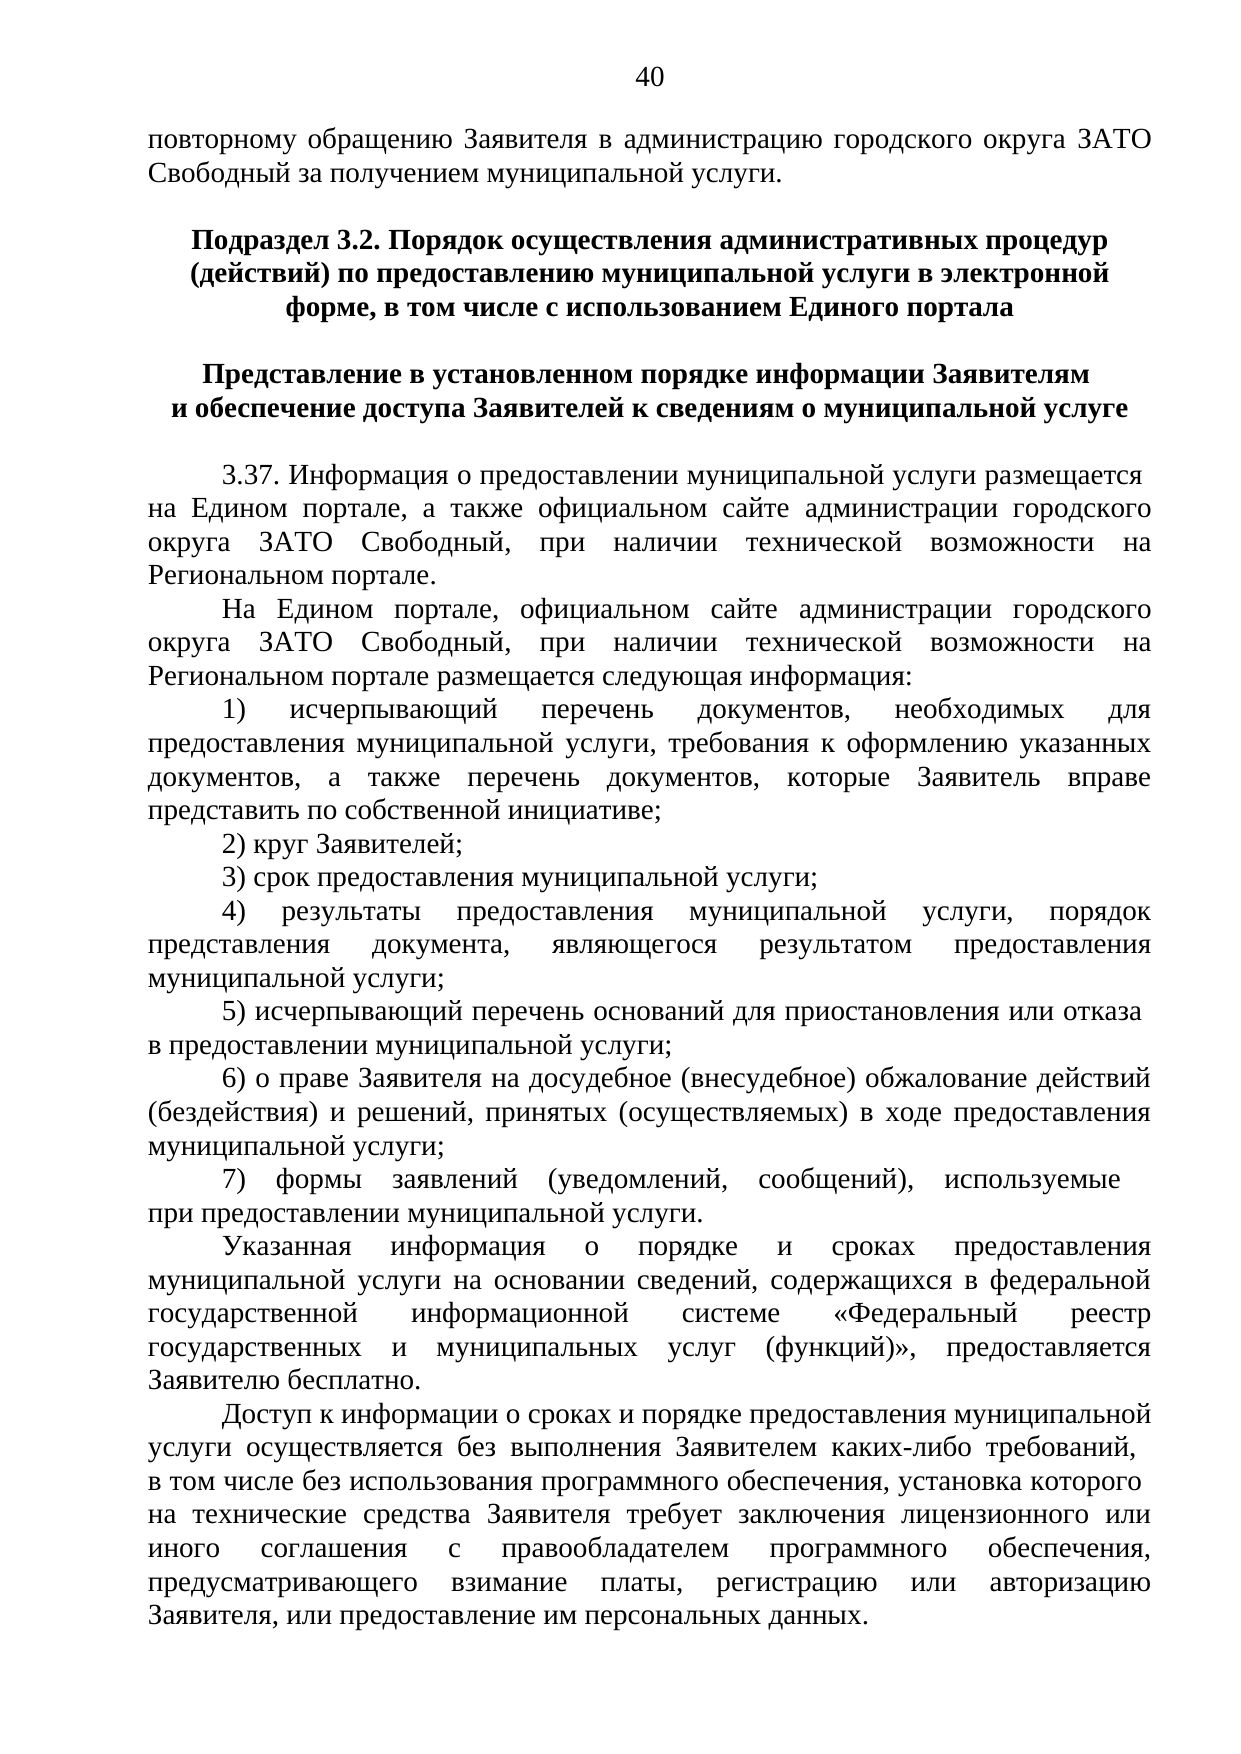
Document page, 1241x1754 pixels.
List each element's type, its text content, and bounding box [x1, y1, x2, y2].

text Подраздел 3.2. Порядок осуществления административных процедур (действий) по предоставлению муниципальной услуги в электронной форме, в том числе с использованием Единого портала [148, 222, 1152, 323]
text 4) результаты предоставления муниципальной услуги, порядок представления документа, являющегося результатом предоставления муниципальной услуги; [148, 893, 1152, 993]
text 7) формы заявлений (уведомлений, сообщений), используемые при предоставлении муниципальной услуги. [148, 1161, 1152, 1228]
text 1) исчерпывающий перечень документов, необходимых для предоставления муниципальной услуги, требования к оформлению указанных документов, а также перечень документов, которые Заявитель вправе представить по собственной инициативе; [148, 692, 1152, 826]
text 6) о праве Заявителя на досудебное (внесудебное) обжалование действий (бездействия) и решений, принятых (осуществляемых) в ходе предоставления муниципальной услуги; [148, 1061, 1152, 1161]
text 3.37. Информация о предоставлении муниципальной услуги размещается на Едином портале, а также официальном сайте администрации городского округа ЗАТО Свободный, при наличии технической возможности на Региональном портале. [148, 457, 1152, 591]
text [148, 121, 1152, 188]
text 5) исчерпывающий перечень оснований для приостановления или отказа в предоставлении муниципальной услуги; [148, 993, 1152, 1061]
text Представление в установленном порядке информации Заявителям и обеспечение доступа Заявителей к сведениям о муниципальной услуге [148, 356, 1152, 423]
text На Едином портале, официальном сайте администрации городского округа ЗАТО Свободный, при наличии технической возможности на Региональном портале размещается следующая информация: [148, 591, 1152, 692]
text 2) круг Заявителей; [148, 826, 1152, 859]
text Указанная информация о порядке и сроках предоставления муниципальной услуги на основании сведений, содержащихся в федеральной государственной информационной системе «Федеральный реестр государственных и муниципальных услуг (функций)», предоставляется Заявителю бесплатно. [148, 1228, 1152, 1396]
text 3) срок предоставления муниципальной услуги; [148, 859, 1152, 893]
text Доступ к информации о сроках и порядке предоставления муниципальной услуги осуществляется без выполнения Заявителем каких-либо требований, в том числе без использования программного обеспечения, установка которого на технические средства Заявителя требует заключения лицензионного или иного соглашения с правообладателем программного обеспечения, предусматривающего взимание платы, регистрацию или авторизацию Заявителя, или предоставление им персональных данных. [148, 1396, 1152, 1631]
